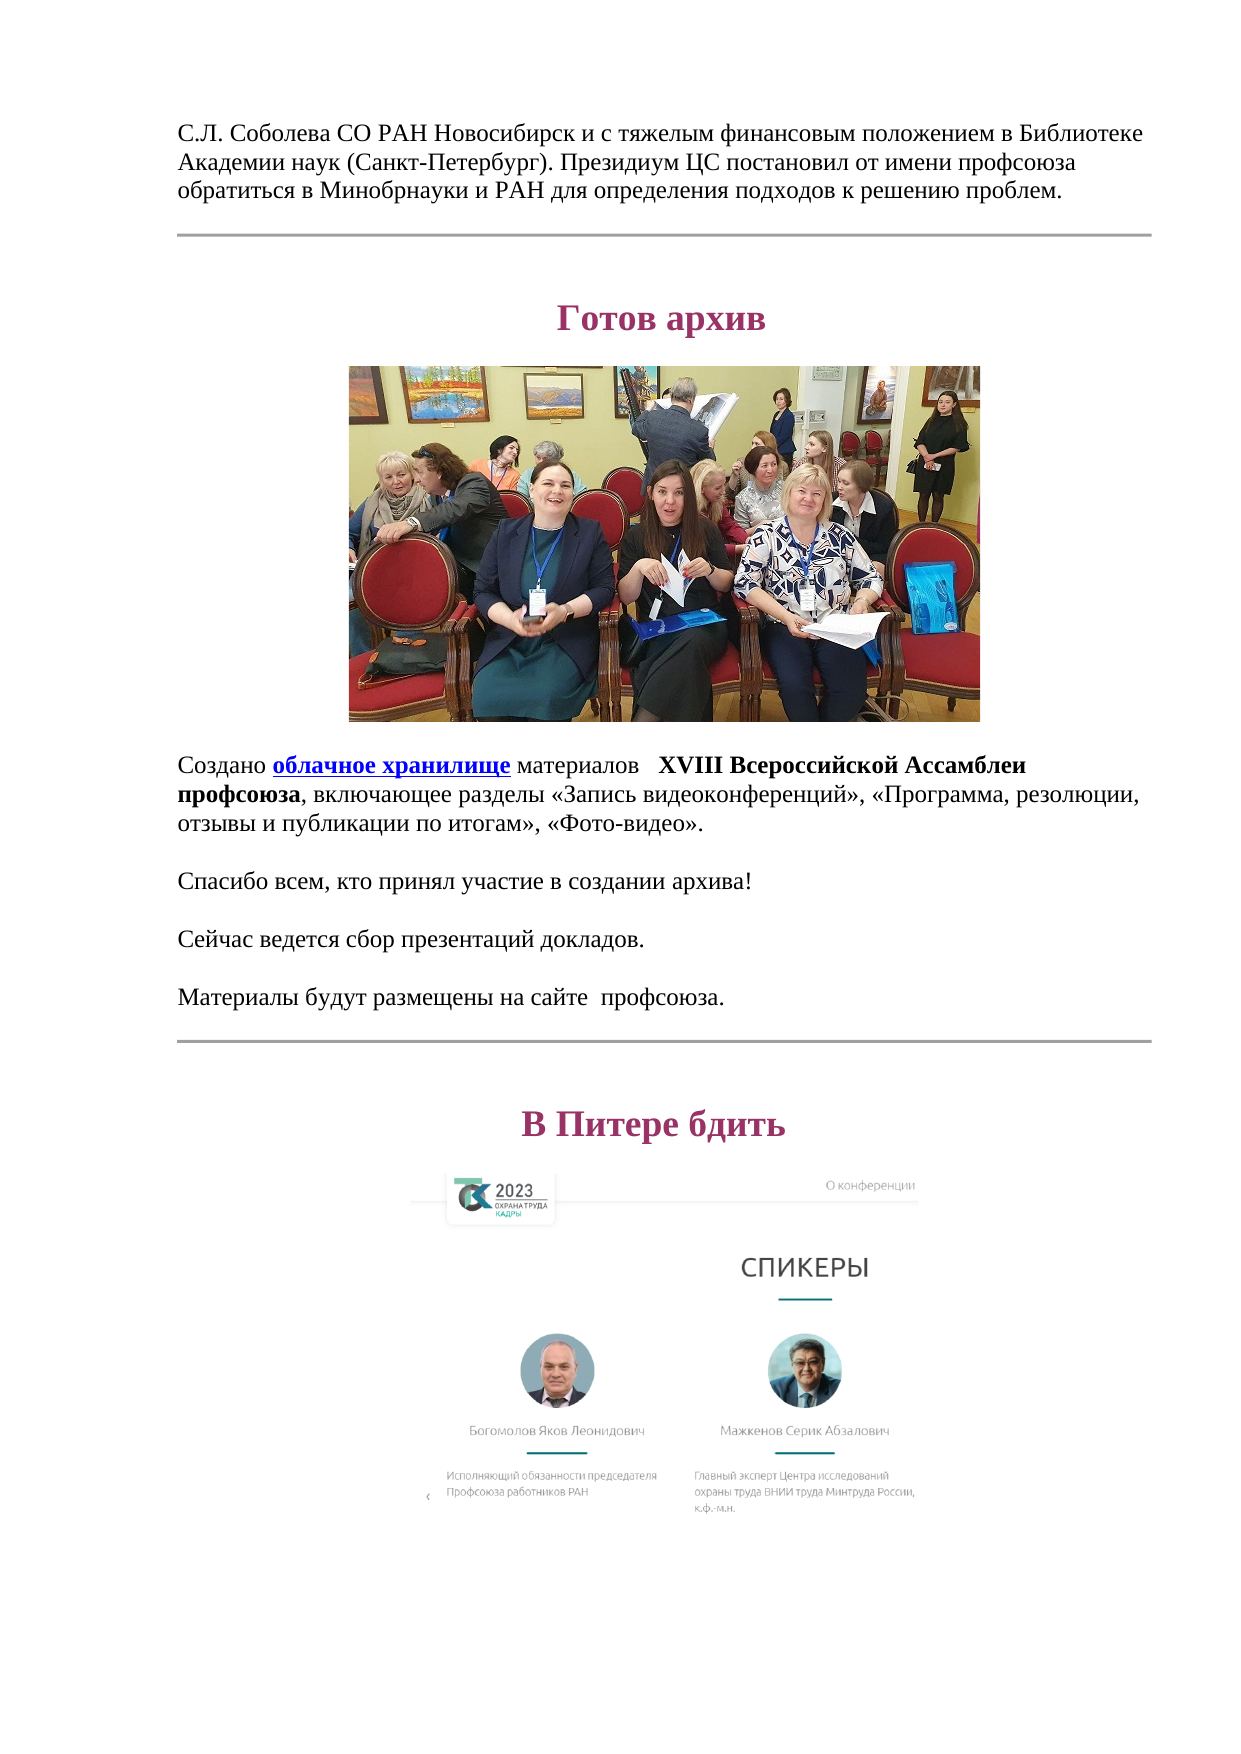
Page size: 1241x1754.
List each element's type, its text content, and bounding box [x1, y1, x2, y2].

picture [348, 366, 980, 722]
text Создано облачное хранилище материалов XVIII Всероссийской Ассамблеи профсоюза, включающее разделы «Запись видеоконференций», «Программа, резолюции, отзывы и публикации по итогам», «Фото-видео». [177, 751, 1152, 837]
text Спасибо всем, кто принял участие в создании архива! [177, 866, 1152, 895]
text Материалы будут размещены на сайте профсоюза. [177, 982, 1152, 1011]
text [177, 118, 1152, 204]
text Сейчас ведется сбор презентаций докладов. [177, 924, 1152, 953]
picture [410, 1173, 919, 1528]
